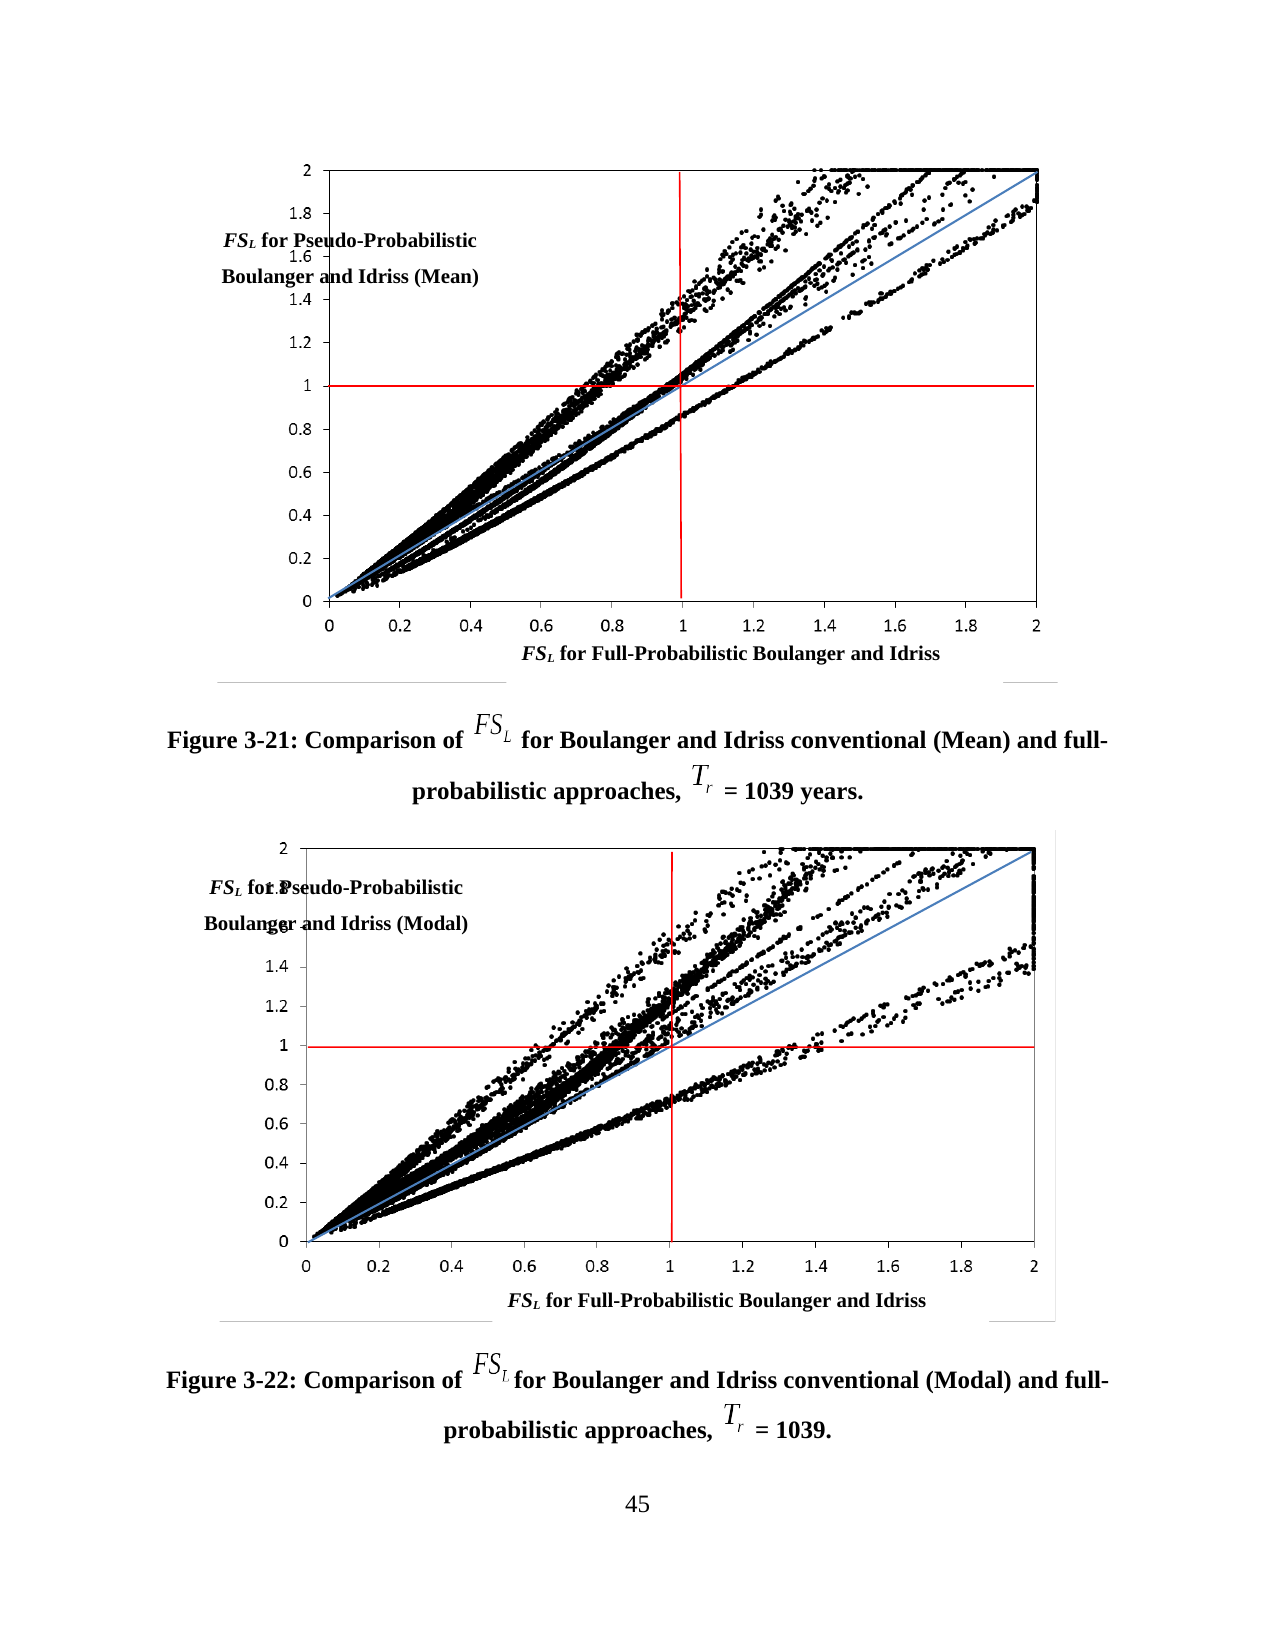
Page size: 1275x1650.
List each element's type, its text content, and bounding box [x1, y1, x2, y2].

picture [219, 830, 1056, 1322]
picture [217, 150, 1058, 683]
